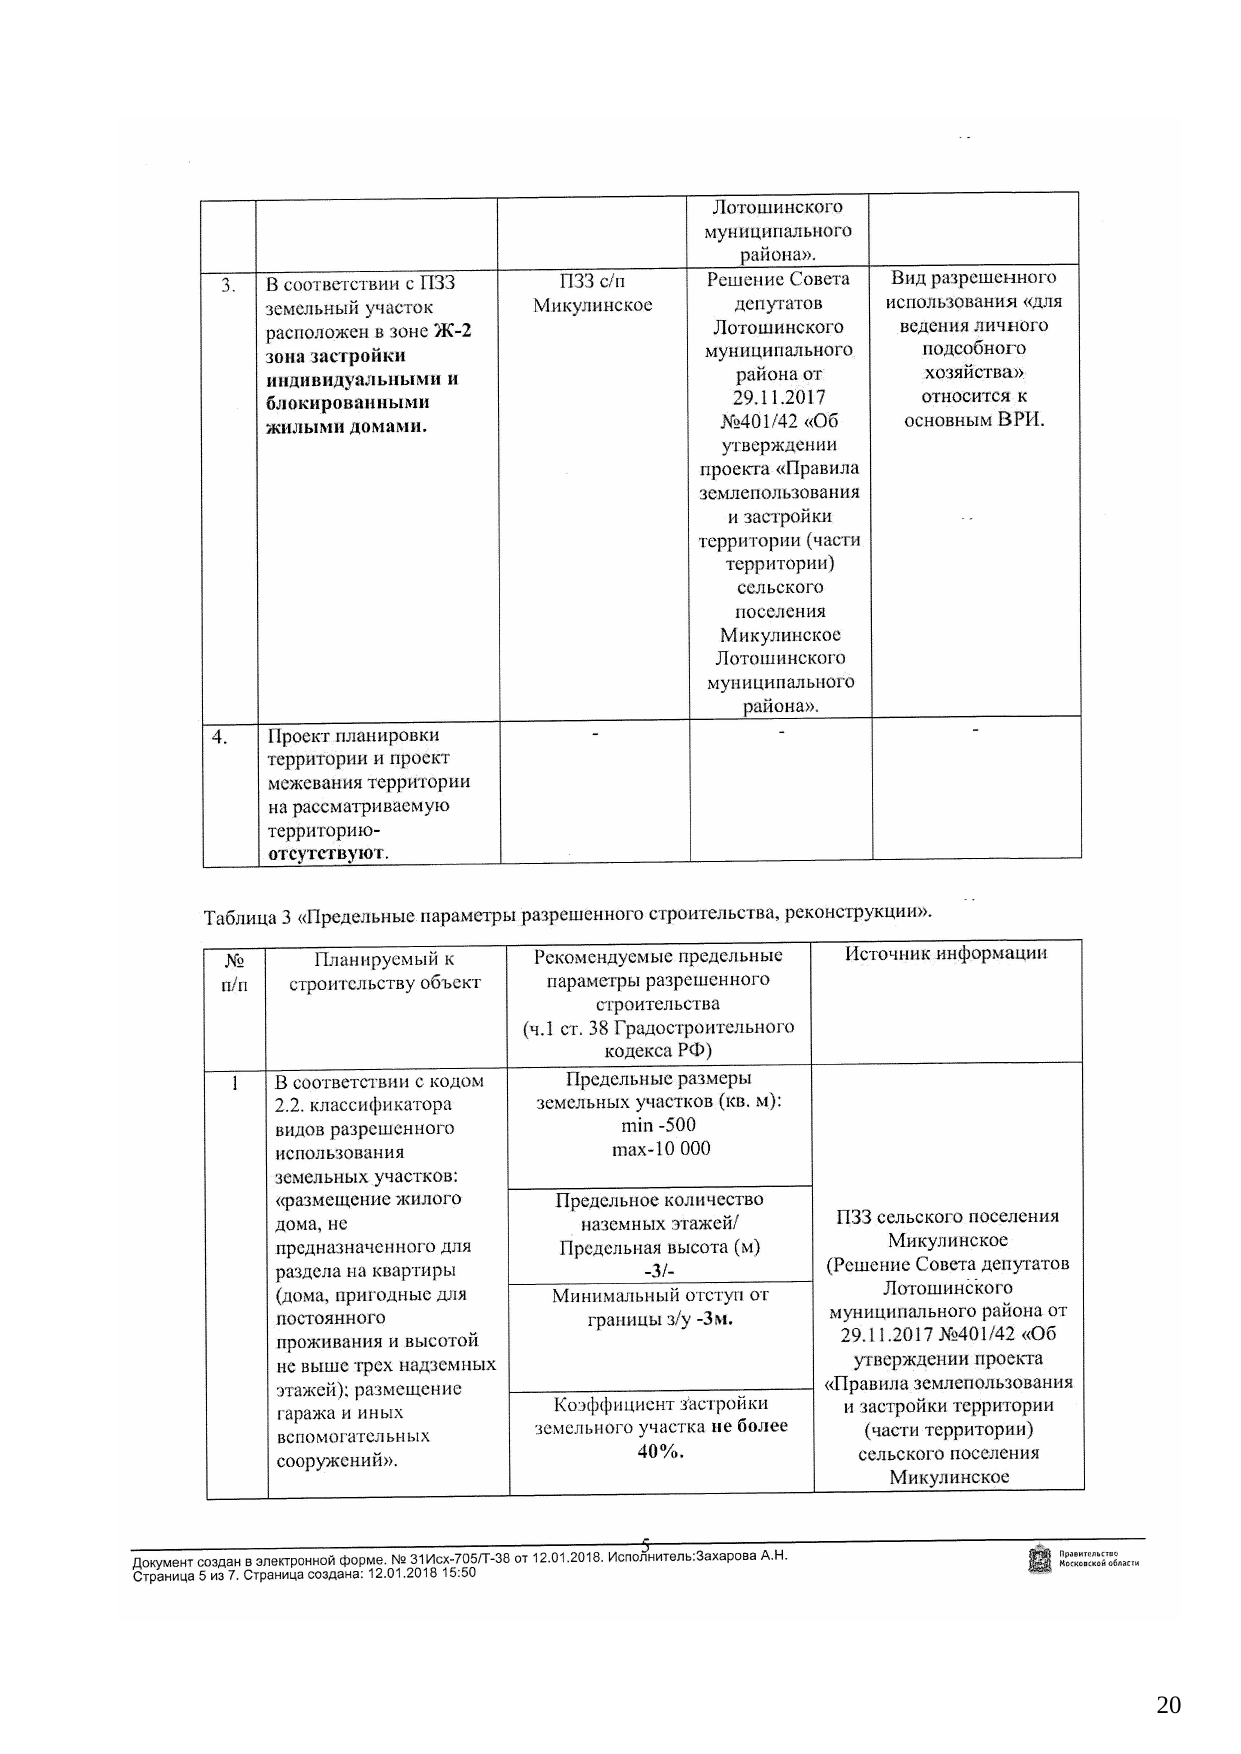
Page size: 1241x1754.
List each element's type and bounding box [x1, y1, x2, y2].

picture [118, 117, 1181, 1621]
